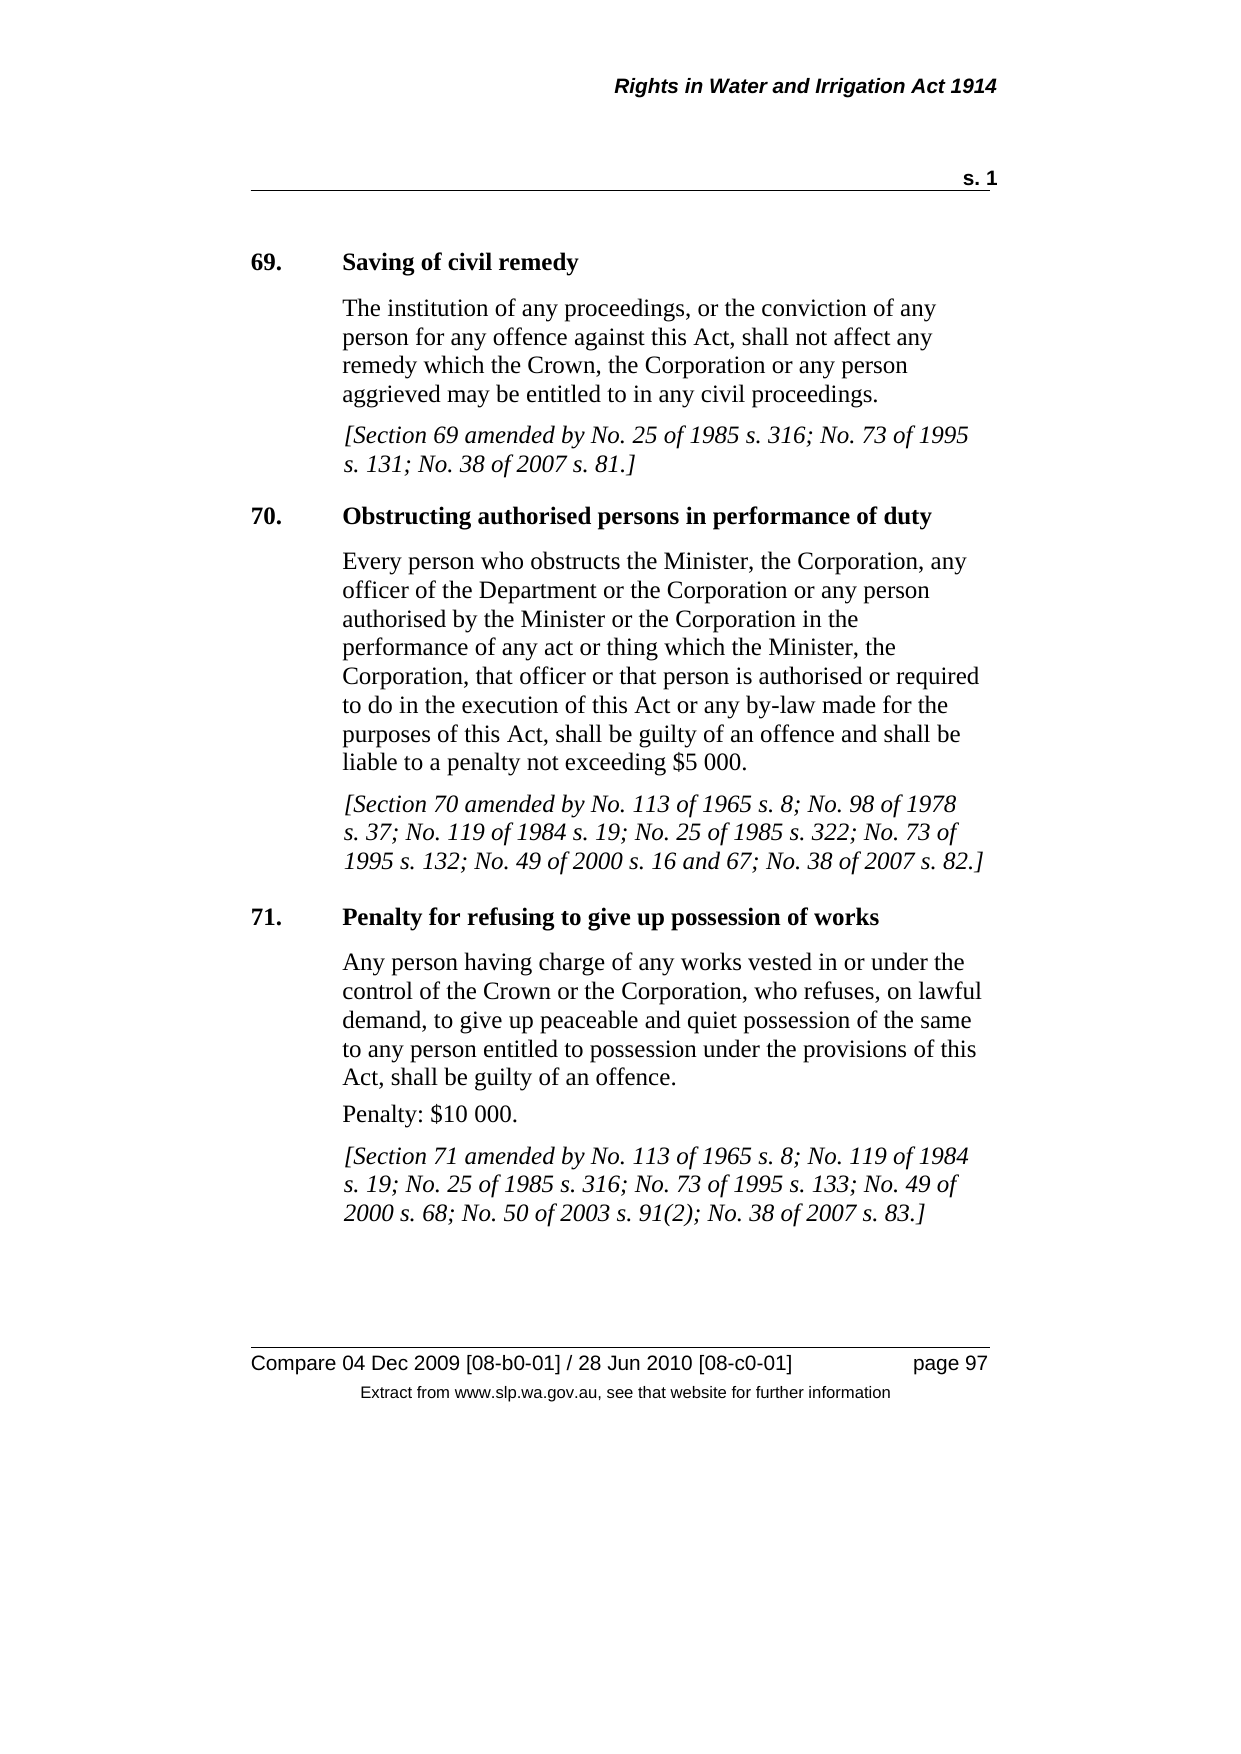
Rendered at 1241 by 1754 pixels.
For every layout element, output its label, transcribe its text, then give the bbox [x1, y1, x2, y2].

text Any person having charge of any works vested in or under the control of the Crown or the Corporation, who refuses, on lawful demand, to give up peaceable and quiet possession of the same to any person entitled to possession under the provisions of this Act, shall be guilty of an offence. [251, 947, 990, 1091]
text [Section 71 amended by No. 113 of 1965 s. 8; No. 119 of 1984 s. 19; No. 25 of 1985 s. 316; No. 73 of 1995 s. 133; No. 49 of 2000 s. 68; No. 50 of 2003 s. 91(2); No. 38 of 2007 s. 83.] [251, 1141, 990, 1227]
text [Section 70 amended by No. 113 of 1965 s. 8; No. 98 of 1978 s. 37; No. 119 of 1984 s. 19; No. 25 of 1985 s. 322; No. 73 of 1995 s. 132; No. 49 of 2000 s. 16 and 67; No. 38 of 2007 s. 82.] [251, 789, 990, 875]
text Penalty: $10 000. [251, 1099, 990, 1128]
text [Section 69 amended by No. 25 of 1985 s. 316; No. 73 of 1995 s. 131; No. 38 of 2007 s. 81.] [251, 420, 990, 478]
subtitle 71. Penalty for refusing to give up possession of works [251, 902, 990, 931]
subtitle 69. Saving of civil remedy [251, 247, 990, 276]
text The institution of any proceedings, or the conviction of any person for any offence against this Act, shall not affect any remedy which the Crown, the Corporation or any person aggrieved may be entitled to in any civil proceedings. [251, 293, 990, 408]
text Every person who obstructs the Minister, the Corporation, any officer of the Department or the Corporation or any person authorised by the Minister or the Corporation in the performance of any act or thing which the Minister, the Corporation, that officer or that person is authorised or required to do in the execution of this Act or any by-law made for the purposes of this Act, shall be guilty of an offence and shall be liable to a penalty not exceeding $5 000. [251, 546, 990, 776]
subtitle 70. Obstructing authorised persons in performance of duty [251, 501, 990, 529]
